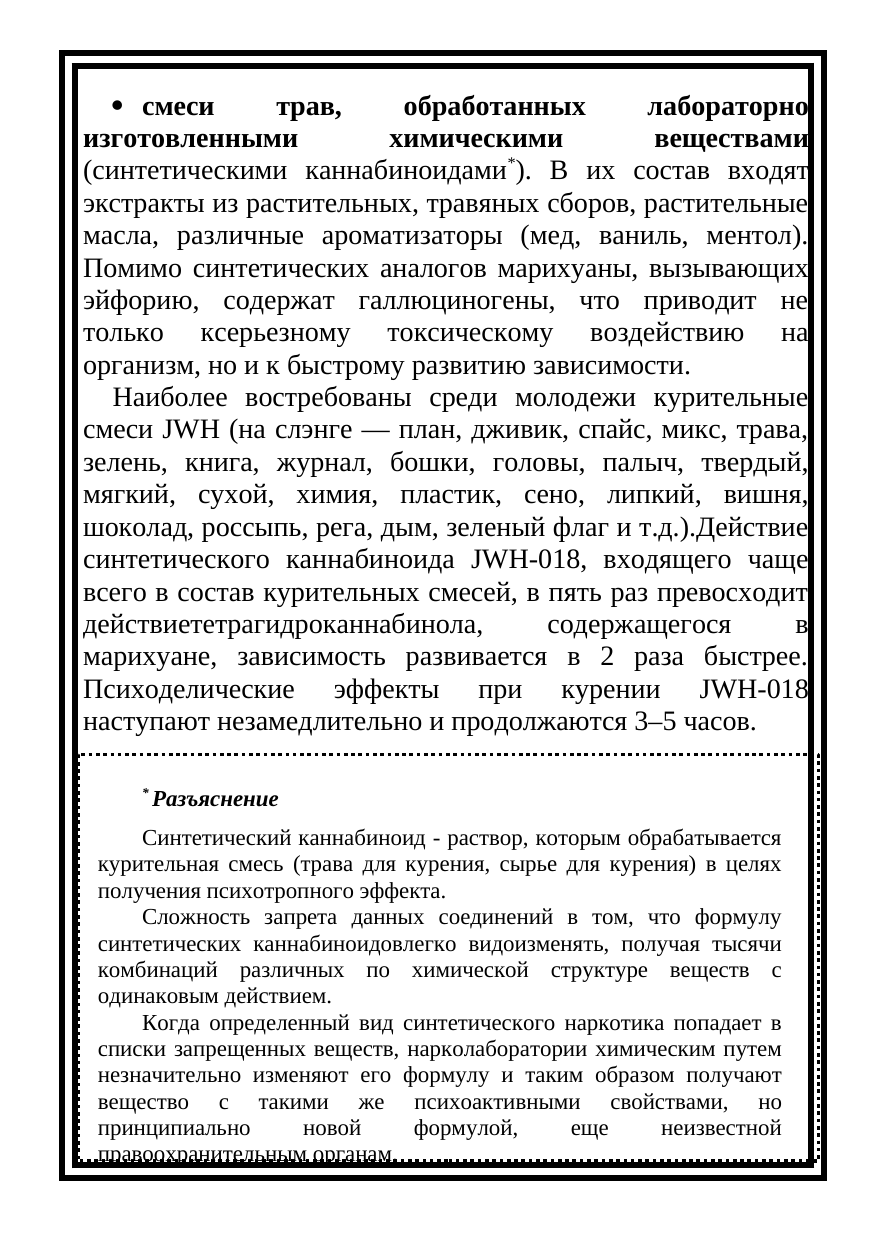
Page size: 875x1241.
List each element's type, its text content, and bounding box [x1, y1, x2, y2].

text * Разъяснение [98, 785, 783, 811]
text Синтетический каннабиноид - раствор, которым обрабатывается курительная смесь (трава для курения, сырье для курения) в целях получения психотропного эффекта. [98, 824, 783, 903]
list смеси трав, обработанных лабораторно изготовленными химическими веществами (синтетическими каннабиноидами*). В их состав входят экстракты из растительных, травяных сборов, растительные масла, различные ароматизаторы (мед, ваниль, ментол). Помимо синтетических аналогов марихуаны, вызывающих эйфорию, содержат галлюциногены, что приводит не только ксерьезному токсическому воздействию на организм, но и к быстрому развитию зависимости. [83, 88, 808, 380]
text Когда определенный вид синтетического наркотика попадает в списки запрещенных веществ, нарколаборатории химическим путем незначительно изменяют его формулу и таким образом получают вещество с такими же психоактивными свойствами, но принципиально новой формулой, еще неизвестной правоохранительным органам. [98, 1009, 783, 1162]
text Наиболее востребованы среди молодежи курительные смеси JWH (на слэнге — план, дживик, спайс, микс, трава, зелень, книга, журнал, бошки, головы, палыч, твердый, мягкий, сухой, химия, пластик, сено, липкий, вишня, шоколад, россыпь, рега, дым, зеленый флаг и т.д.).Действие синтетического каннабиноида JWH-018, входящего чаще всего в состав курительных смесей, в пять раз превосходит действиететрагидроканнабинола, содержащегося в марихуане, зависимость развивается в 2 раза быстрее. Психоделические эффекты при курении JWH-018 наступают незамедлительно и продолжаются 3–5 часов. [83, 380, 808, 737]
text Сложность запрета данных соединений в том, что формулу синтетических каннабиноидовлегко видоизменять, получая тысячи комбинаций различных по химической структуре веществ с одинаковым действием. [98, 903, 783, 1009]
